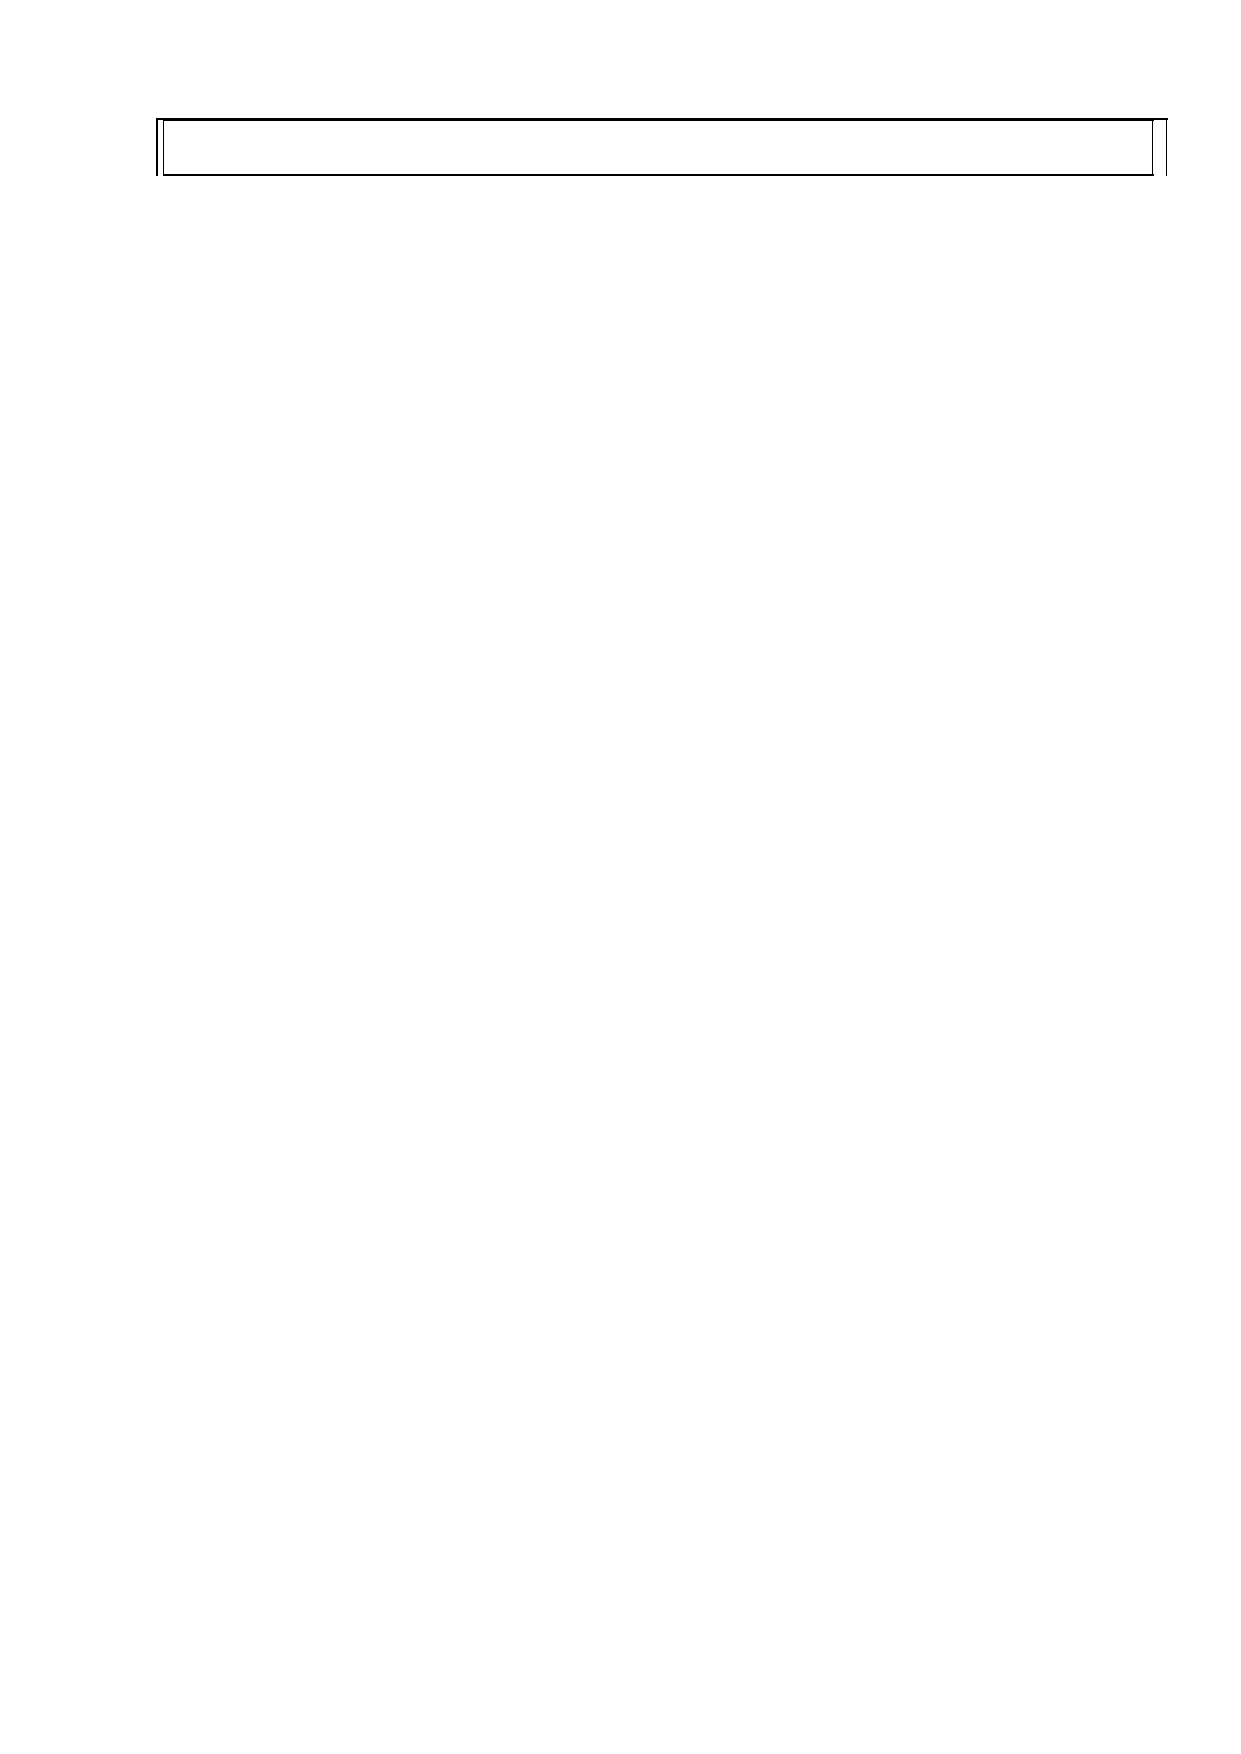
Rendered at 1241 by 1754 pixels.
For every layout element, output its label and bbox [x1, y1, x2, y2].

table_cell [158, 120, 163, 176]
table_cell [164, 121, 1152, 174]
table_cell [1153, 120, 1166, 176]
